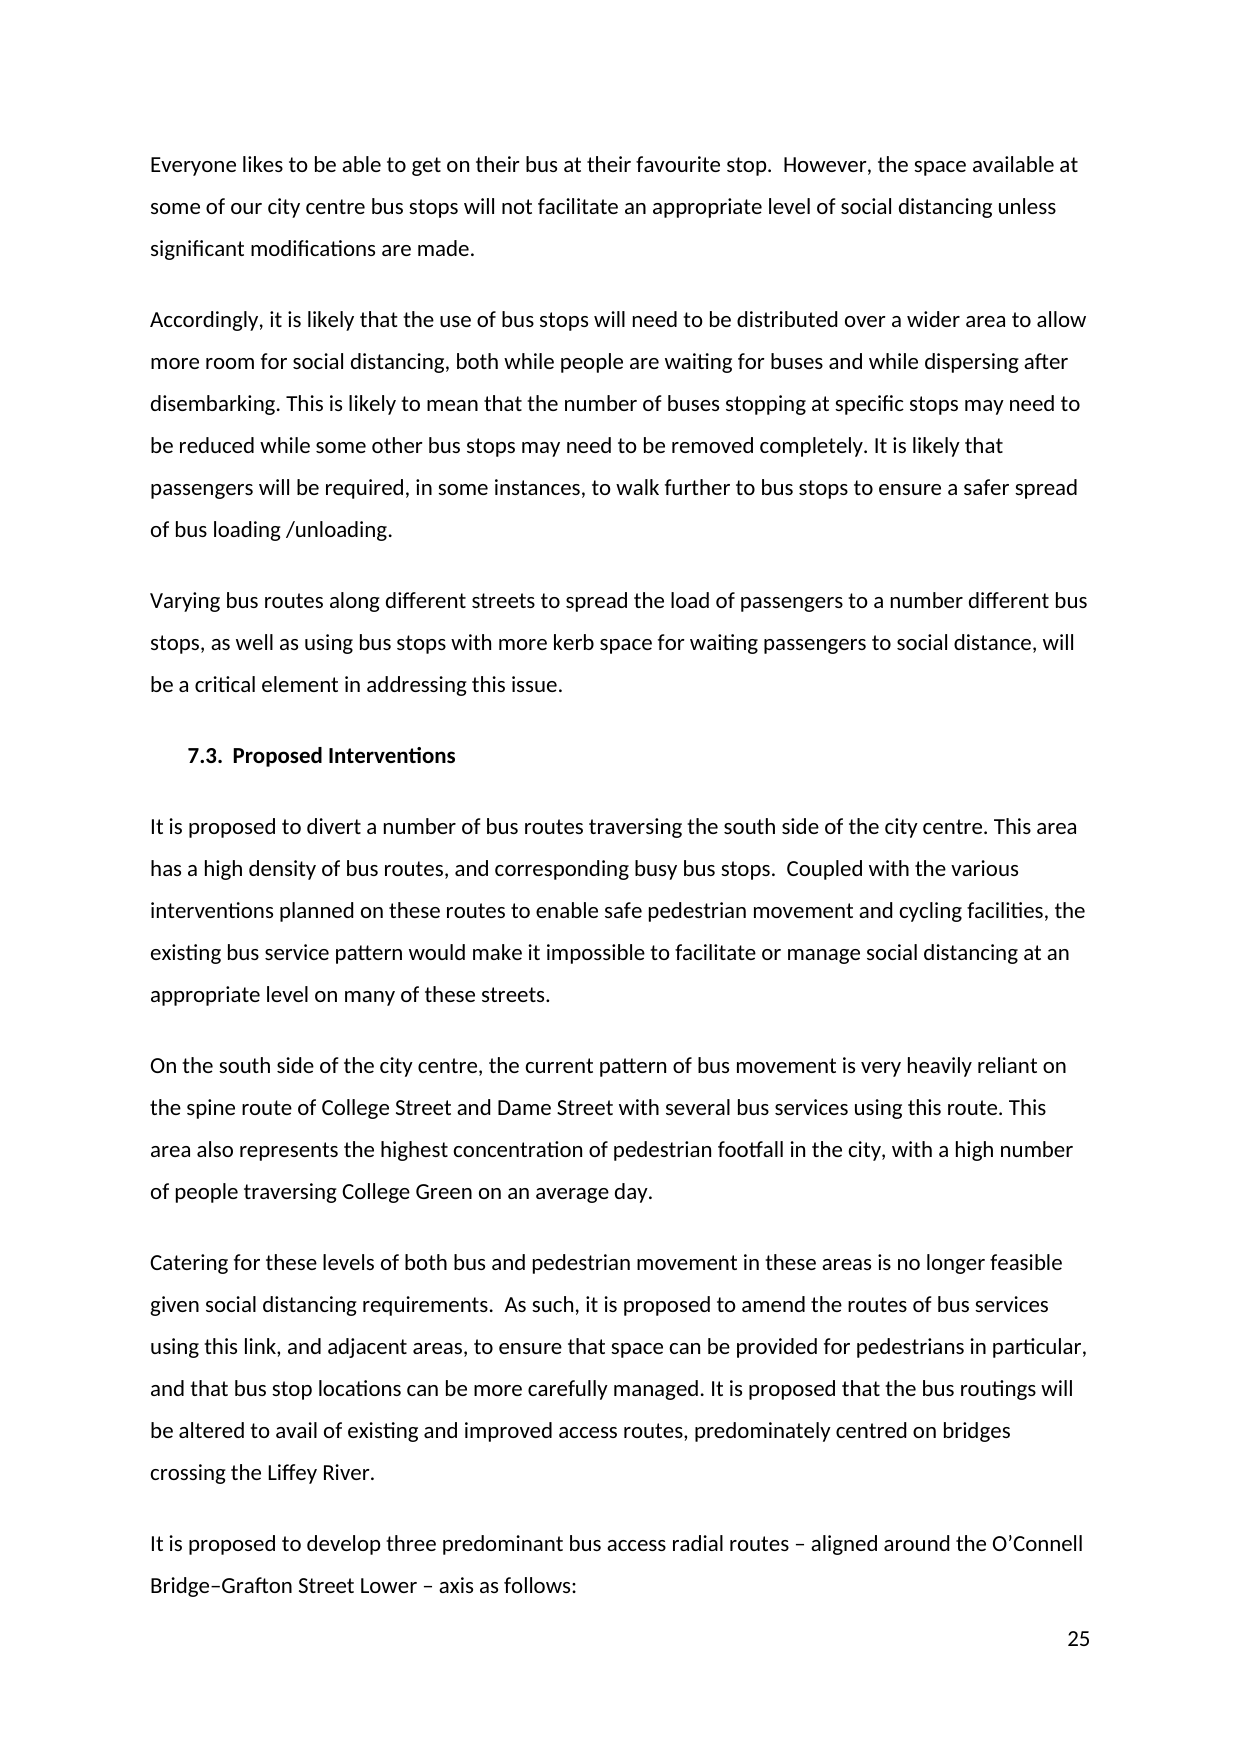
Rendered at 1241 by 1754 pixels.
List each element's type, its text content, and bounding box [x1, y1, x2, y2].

text Everyone likes to be able to get on their bus at their favourite stop. However, the space available at some of our city centre bus stops will not facilitate an appropriate level of social distancing unless significant modifications are made. [150, 150, 1090, 262]
text It is proposed to divert a number of bus routes traversing the south side of the city centre. This area has a high density of bus routes, and corresponding busy bus stops. Coupled with the various interventions planned on these routes to enable safe pedestrian movement and cycling facilities, the existing bus service pattern would make it impossible to facilitate or manage social distancing at an appropriate level on many of these streets. [150, 812, 1090, 1008]
text Catering for these levels of both bus and pedestrian movement in these areas is no longer feasible given social distancing requirements. As such, it is proposed to amend the routes of bus services using this link, and adjacent areas, to ensure that space can be provided for pedestrians in particular, and that bus stop locations can be more carefully managed. It is proposed that the bus routings will be altered to avail of existing and improved access routes, predominately centred on bridges crossing the Liffey River. [150, 1248, 1090, 1486]
text Accordingly, it is likely that the use of bus stops will need to be distributed over a wider area to allow more room for social distancing, both while people are waiting for buses and while dispersing after disembarking. This is likely to mean that the number of buses stopping at specific stops may need to be reduced while some other bus stops may need to be removed completely. It is likely that passengers will be required, in some instances, to walk further to bus stops to ensure a safer spread of bus loading /unloading. [150, 305, 1090, 543]
text Varying bus routes along different streets to spread the load of passengers to a number different bus stops, as well as using bus stops with more kerb space for waiting passengers to social distance, will be a critical element in addressing this issue. [150, 586, 1090, 698]
text It is proposed to develop three predominant bus access radial routes – aligned around the O’Connell Bridge–Grafton Street Lower – axis as follows: [150, 1529, 1090, 1599]
subtitle Proposed Interventions [187, 741, 1090, 769]
text On the south side of the city centre, the current pattern of bus movement is very heavily reliant on the spine route of College Street and Dame Street with several bus services using this route. This area also represents the highest concentration of pedestrian footfall in the city, with a high number of people traversing College Green on an average day. [150, 1051, 1090, 1205]
